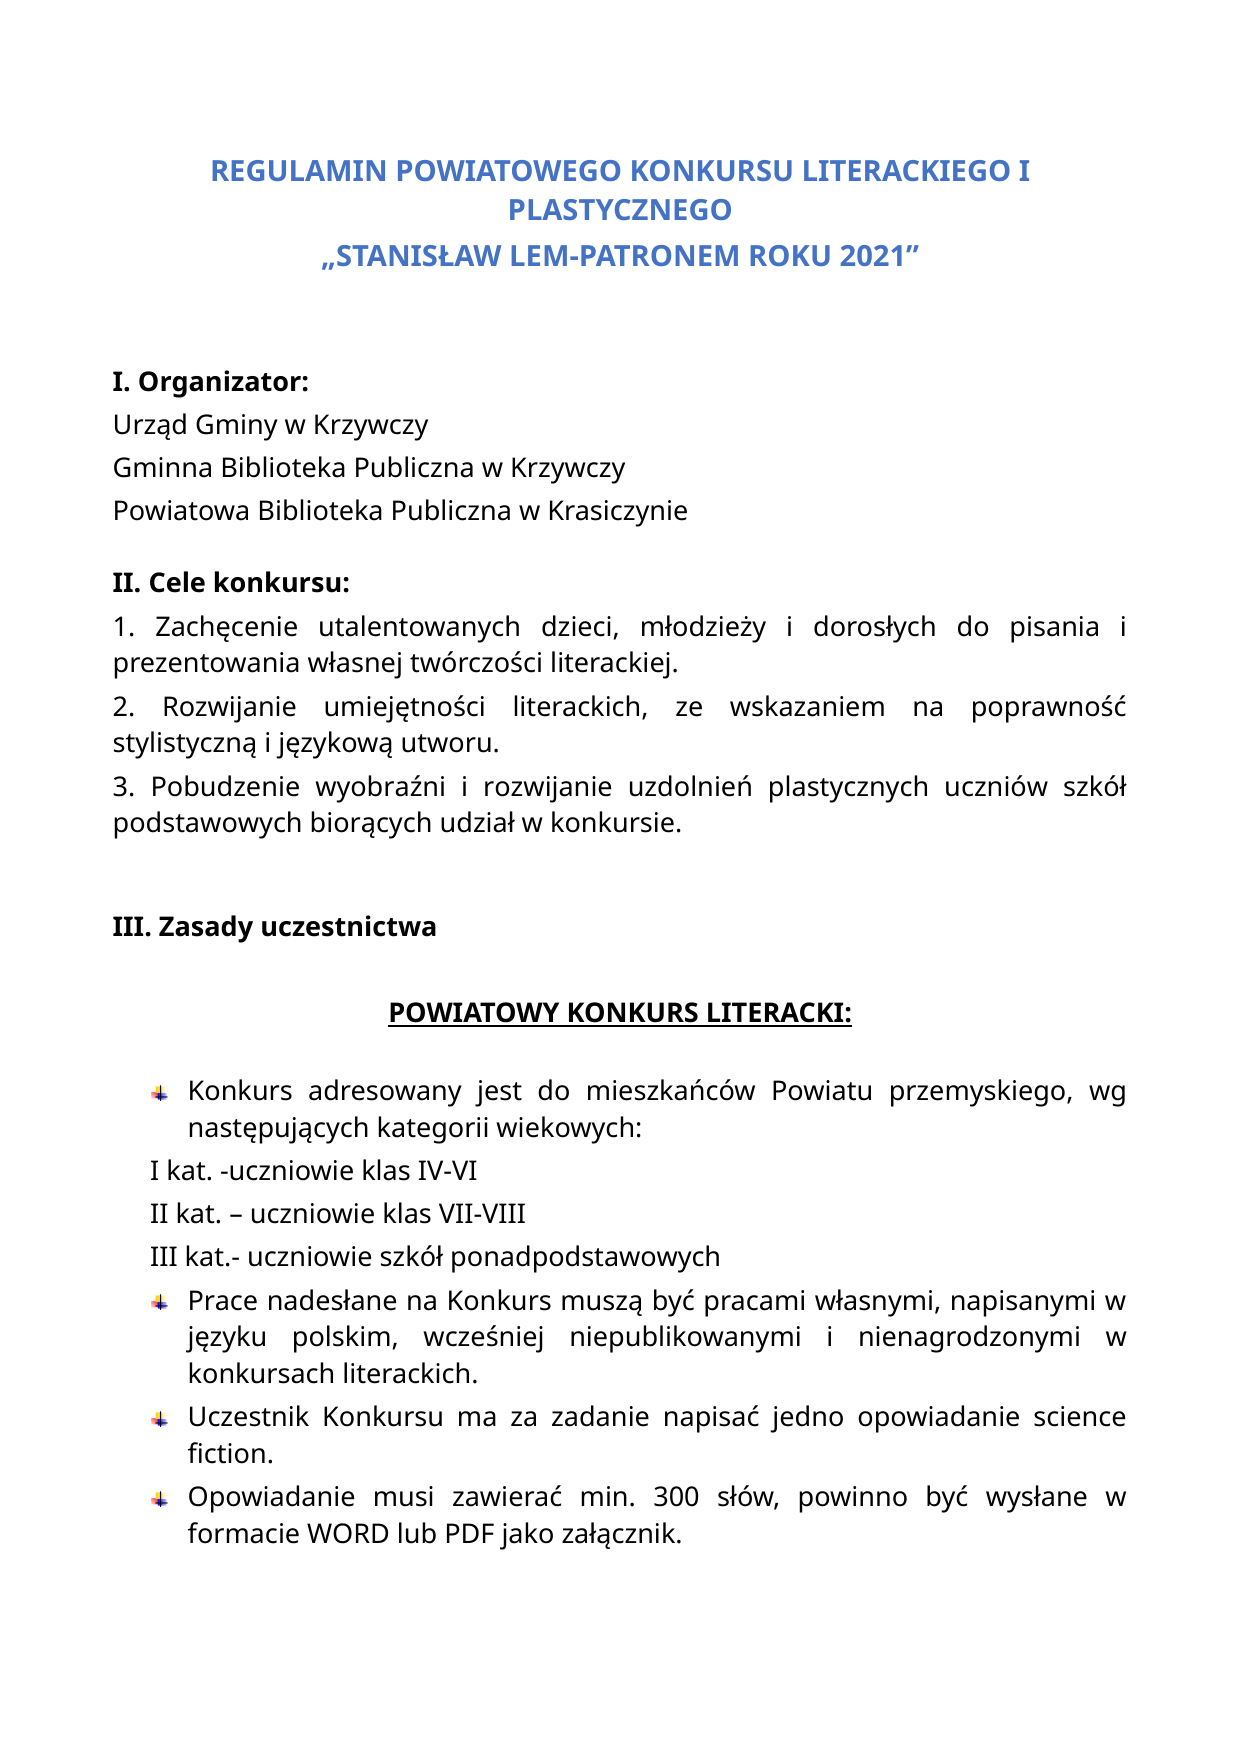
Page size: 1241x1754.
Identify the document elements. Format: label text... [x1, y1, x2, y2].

text III. Zasady uczestnictwa [112, 907, 1128, 944]
text REGULAMIN POWIATOWEGO KONKURSU LITERACKIEGO I PLASTYCZNEGO [112, 150, 1128, 229]
text III kat.- uczniowie szkół ponadpodstawowych [112, 1238, 1128, 1275]
text I kat. -uczniowie klas IV-VI [112, 1152, 1128, 1188]
picture [151, 1084, 168, 1101]
text Powiatowa Biblioteka Publiczna w Krasiczynie [112, 492, 1128, 529]
text 2. Rozwijanie umiejętności literackich, ze wskazaniem na poprawność stylistyczną i językową utworu. [112, 687, 1128, 761]
text II. Cele konkursu: [112, 564, 1128, 601]
text 3. Pobudzenie wyobraźni i rozwijanie uzdolnień plastycznych uczniów szkół podstawowych biorących udział w konkursie. [112, 767, 1128, 841]
picture [151, 1293, 168, 1310]
text Urząd Gminy w Krzywczy [112, 406, 1128, 442]
list Prace nadesłane na Konkurs muszą być pracami własnymi, napisanymi w języku polskim, wcześniej niepublikowanymi i nienagrodzonymi w konkursach literackich. [150, 1281, 1128, 1392]
list Konkurs adresowany jest do mieszkańców Powiatu przemyskiego, wg następujących kategorii wiekowych: [150, 1072, 1128, 1145]
text I. Organizator: [112, 362, 1128, 399]
text Gminna Biblioteka Publiczna w Krzywczy [112, 449, 1128, 486]
text „STANISŁAW LEM-PATRONEM ROKU 2021” [112, 236, 1128, 275]
list Uczestnik Konkursu ma za zadanie napisać jedno opowiadanie science fiction. [150, 1398, 1128, 1472]
picture [151, 1410, 168, 1427]
text II kat. – uczniowie klas VII-VIII [112, 1195, 1128, 1232]
list Opowiadanie musi zawierać min. 300 słów, powinno być wysłane w formacie WORD lub PDF jako załącznik. [150, 1478, 1128, 1552]
text POWIATOWY KONKURS LITERACKI: [112, 993, 1128, 1030]
picture [151, 1490, 168, 1507]
text 1. Zachęcenie utalentowanych dzieci, młodzieży i dorosłych do pisania i prezentowania własnej twórczości literackiej. [112, 607, 1128, 681]
